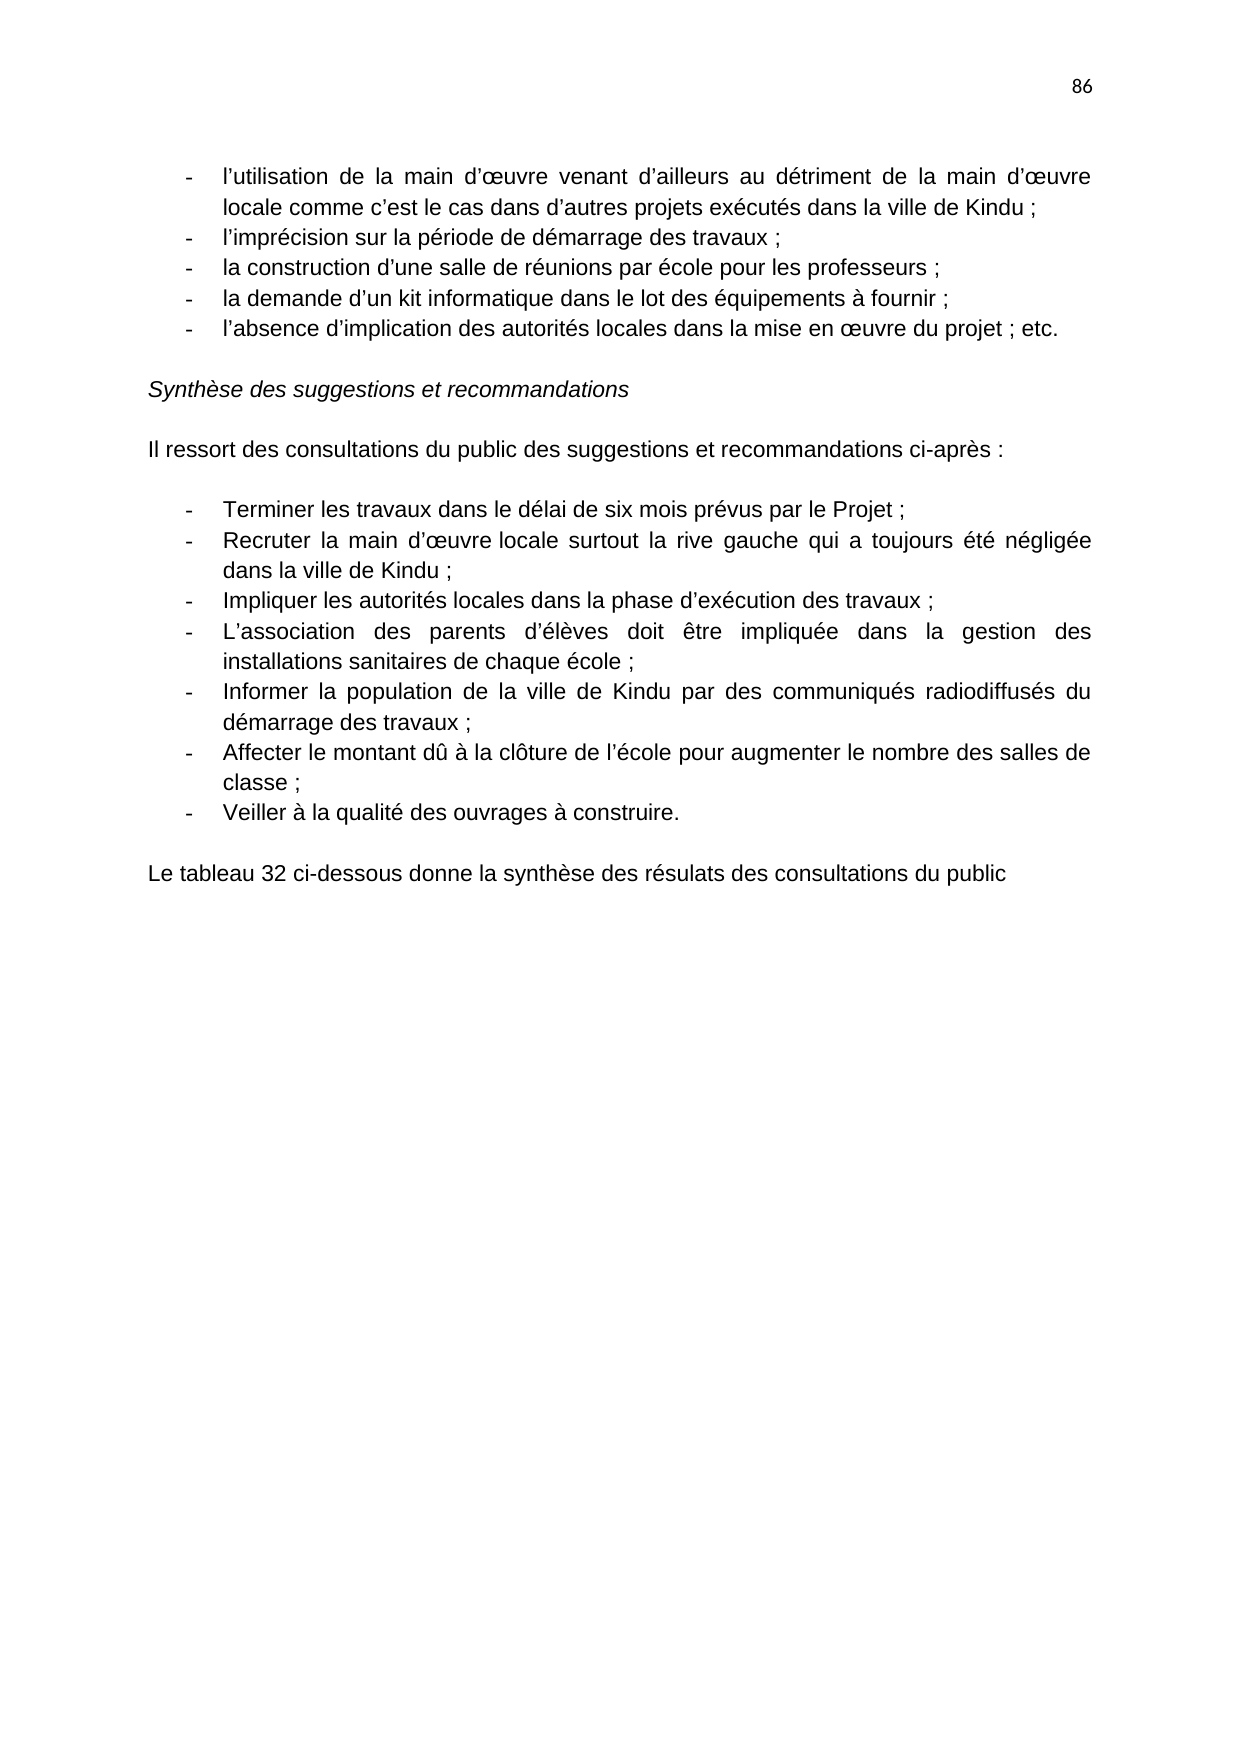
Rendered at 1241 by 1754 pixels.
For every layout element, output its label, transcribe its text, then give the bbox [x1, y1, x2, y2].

list Impliquer les autorités locales dans la phase d’exécution des travaux ; [185, 587, 1093, 614]
list Affecter le montant dû à la clôture de l’école pour augmenter le nombre des salles de classe ; [185, 739, 1093, 795]
list Recruter la main d’œuvre locale surtout la rive gauche qui a toujours été négligée dans la ville de Kindu ; [185, 527, 1093, 583]
list l’imprécision sur la période de démarrage des travaux ; [185, 224, 1093, 250]
list Informer la population de la ville de Kindu par des communiqués radiodiffusés du démarrage des travaux ; [185, 678, 1093, 735]
list L’association des parents d’élèves doit être impliquée dans la gestion des installations sanitaires de chaque école ; [185, 618, 1093, 674]
text Le tableau 32 ci-dessous donne la synthèse des résulats des consultations du public [148, 860, 1093, 886]
list l’utilisation de la main d’œuvre venant d’ailleurs au détriment de la main d’œuvre locale comme c’est le cas dans d’autres projets exécutés dans la ville de Kindu ; [185, 163, 1093, 220]
list la construction d’une salle de réunions par école pour les professeurs ; [185, 254, 1093, 281]
list Veiller à la qualité des ouvrages à construire. [185, 799, 1093, 826]
list Terminer les travaux dans le délai de six mois prévus par le Projet ; [185, 496, 1093, 523]
list Il ressort des consultations du public des suggestions et recommandations ci-après : [148, 436, 1093, 462]
list la demande d’un kit informatique dans le lot des équipements à fournir ; [185, 284, 1093, 311]
list l’absence d’implication des autorités locales dans la mise en œuvre du projet ; etc. [185, 315, 1093, 341]
subtitle Synthèse des suggestions et recommandations [148, 376, 1093, 402]
